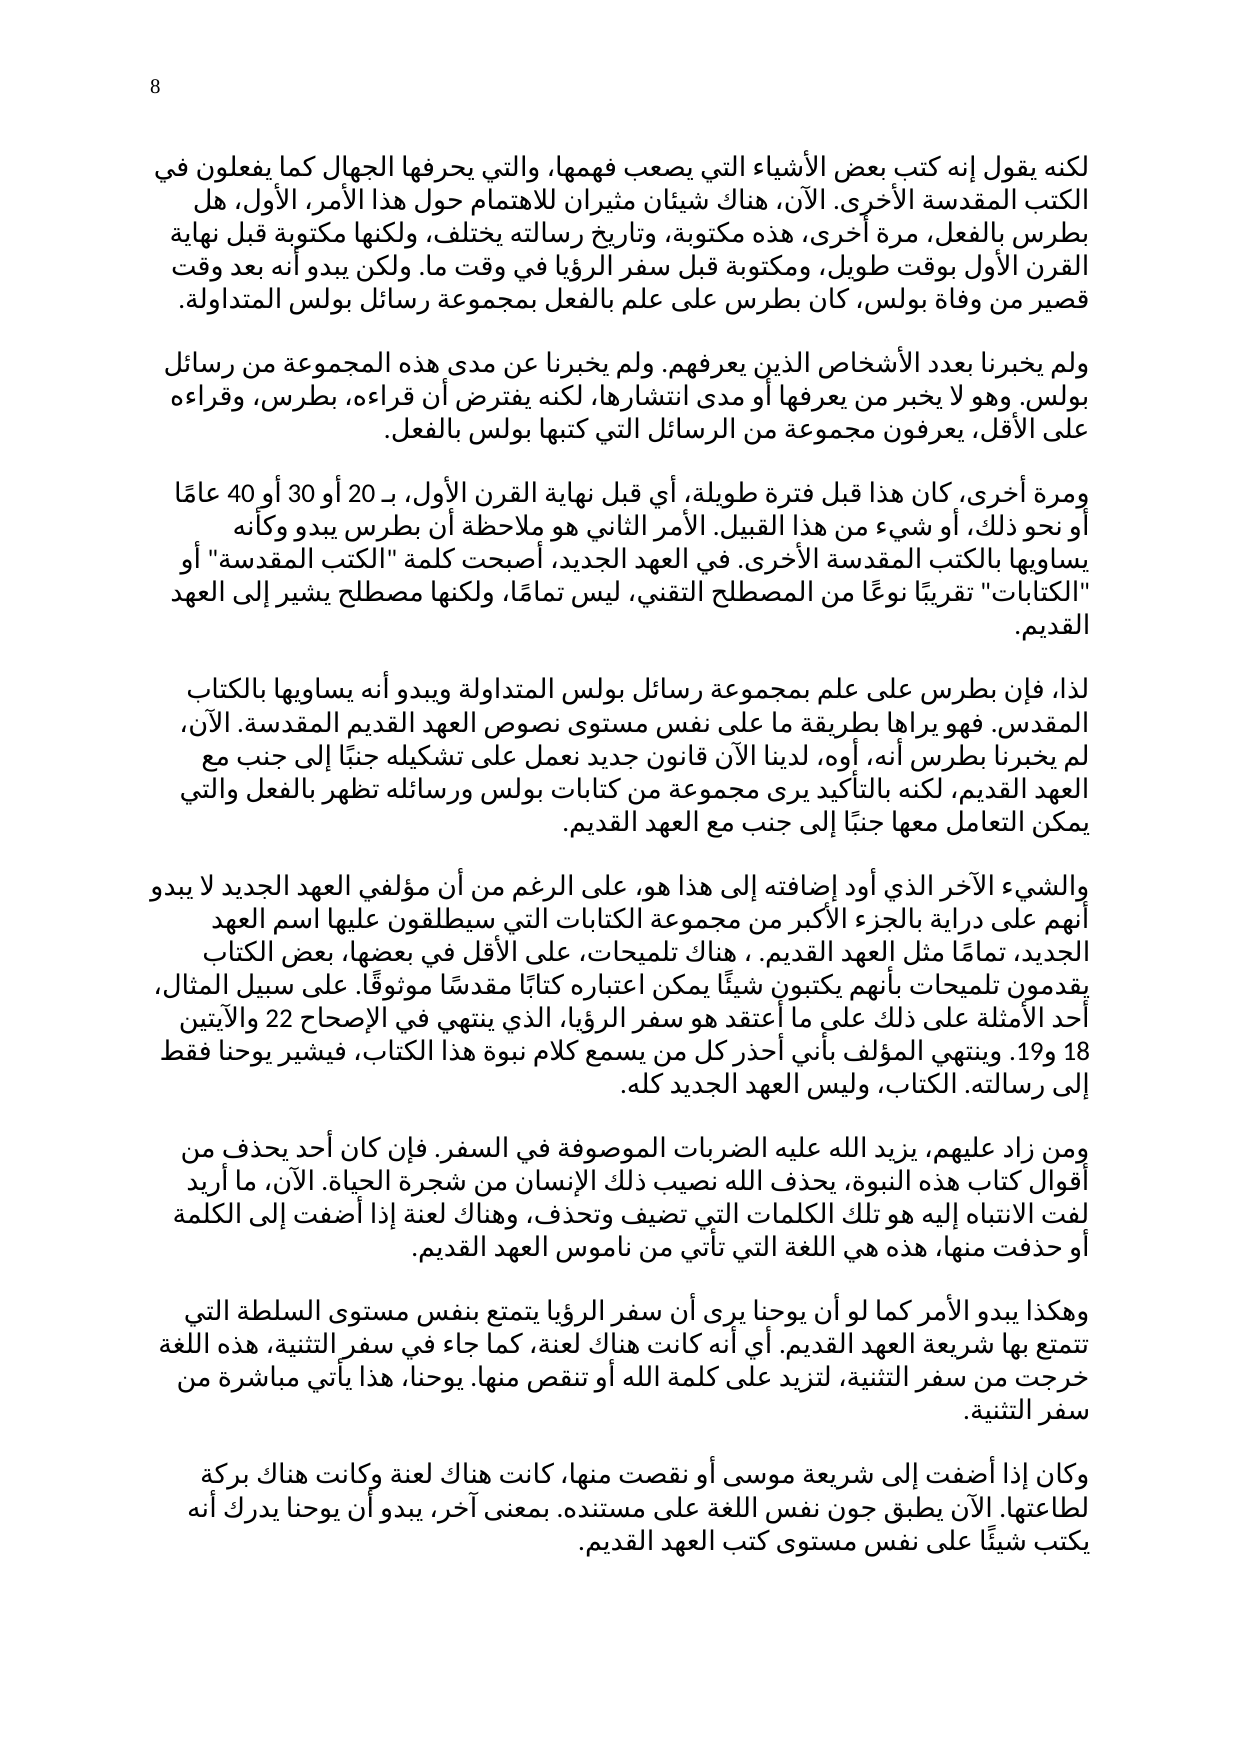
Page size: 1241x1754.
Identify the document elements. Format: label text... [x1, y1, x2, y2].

text وكان إذا أضفت إلى شريعة موسى أو نقصت منها، كانت هناك لعنة وكانت هناك بركة لطاعتها. الآن يطبق جون نفس اللغة على مستنده. بمعنى آخر، يبدو أن يوحنا يدرك أنه يكتب شيئًا على نفس مستوى كتب العهد القديم. [150, 1458, 1090, 1557]
text ولم يخبرنا بعدد الأشخاص الذين يعرفهم. ولم يخبرنا عن مدى هذه المجموعة من رسائل بولس. وهو لا يخبر من يعرفها أو مدى انتشارها، لكنه يفترض أن قراءه، بطرس، وقراءه على الأقل، يعرفون مجموعة من الرسائل التي كتبها بولس بالفعل. [150, 346, 1090, 445]
text وهكذا يبدو الأمر كما لو أن يوحنا يرى أن سفر الرؤيا يتمتع بنفس مستوى السلطة التي تتمتع بها شريعة العهد القديم. أي أنه كانت هناك لعنة، كما جاء في سفر التثنية، هذه اللغة خرجت من سفر التثنية، لتزيد على كلمة الله أو تنقص منها. يوحنا، هذا يأتي مباشرة من سفر التثنية. [150, 1294, 1090, 1427]
text ومرة أخرى، كان هذا قبل فترة طويلة، أي قبل نهاية القرن الأول، بـ 20 أو 30 أو 40 عامًا أو نحو ذلك، أو شيء من هذا القبيل. الأمر الثاني هو ملاحظة أن بطرس يبدو وكأنه يساويها بالكتب المقدسة الأخرى. في العهد الجديد، أصبحت كلمة "الكتب المقدسة" أو "الكتابات" تقريبًا نوعًا من المصطلح التقني، ليس تمامًا، ولكنها مصطلح يشير إلى العهد القديم. [150, 476, 1090, 642]
text ومن زاد عليهم، يزيد الله عليه الضربات الموصوفة في السفر. فإن كان أحد يحذف من أقوال كتاب هذه النبوة، يحذف الله نصيب ذلك الإنسان من شجرة الحياة. الآن، ما أريد لفت الانتباه إليه هو تلك الكلمات التي تضيف وتحذف، وهناك لعنة إذا أضفت إلى الكلمة أو حذفت منها، هذه هي اللغة التي تأتي من ناموس العهد القديم. [150, 1131, 1090, 1263]
text لذا، فإن بطرس على علم بمجموعة رسائل بولس المتداولة ويبدو أنه يساويها بالكتاب المقدس. فهو يراها بطريقة ما على نفس مستوى نصوص العهد القديم المقدسة. الآن، لم يخبرنا بطرس أنه، أوه، لدينا الآن قانون جديد نعمل على تشكيله جنبًا إلى جنب مع العهد القديم، لكنه بالتأكيد يرى مجموعة من كتابات بولس ورسائله تظهر بالفعل والتي يمكن التعامل معها جنبًا إلى جنب مع العهد القديم. [150, 673, 1090, 838]
text والشيء الآخر الذي أود إضافته إلى هذا هو، على الرغم من أن مؤلفي العهد الجديد لا يبدو أنهم على دراية بالجزء الأكبر من مجموعة الكتابات التي سيطلقون عليها اسم العهد الجديد، تمامًا مثل العهد القديم. ، هناك تلميحات، على الأقل في بعضها، بعض الكتاب يقدمون تلميحات بأنهم يكتبون شيئًا يمكن اعتباره كتابًا مقدسًا موثوقًا. على سبيل المثال، أحد الأمثلة على ذلك على ما أعتقد هو سفر الرؤيا، الذي ينتهي في الإصحاح 22 والآيتين 18 و19. وينتهي المؤلف بأني أحذر كل من يسمع كلام نبوة هذا الكتاب، فيشير يوحنا فقط إلى رسالته. الكتاب، وليس العهد الجديد كله. [150, 869, 1090, 1100]
text لكنه يقول إنه كتب بعض الأشياء التي يصعب فهمها، والتي يحرفها الجهال كما يفعلون في الكتب المقدسة الأخرى. الآن، هناك شيئان مثيران للاهتمام حول هذا الأمر، الأول، هل بطرس بالفعل، مرة أخرى، هذه مكتوبة، وتاريخ رسالته يختلف، ولكنها مكتوبة قبل نهاية القرن الأول بوقت طويل، ومكتوبة قبل سفر الرؤيا في وقت ما. ولكن يبدو أنه بعد وقت قصير من وفاة بولس، كان بطرس على علم بالفعل بمجموعة رسائل بولس المتداولة. [150, 150, 1090, 315]
